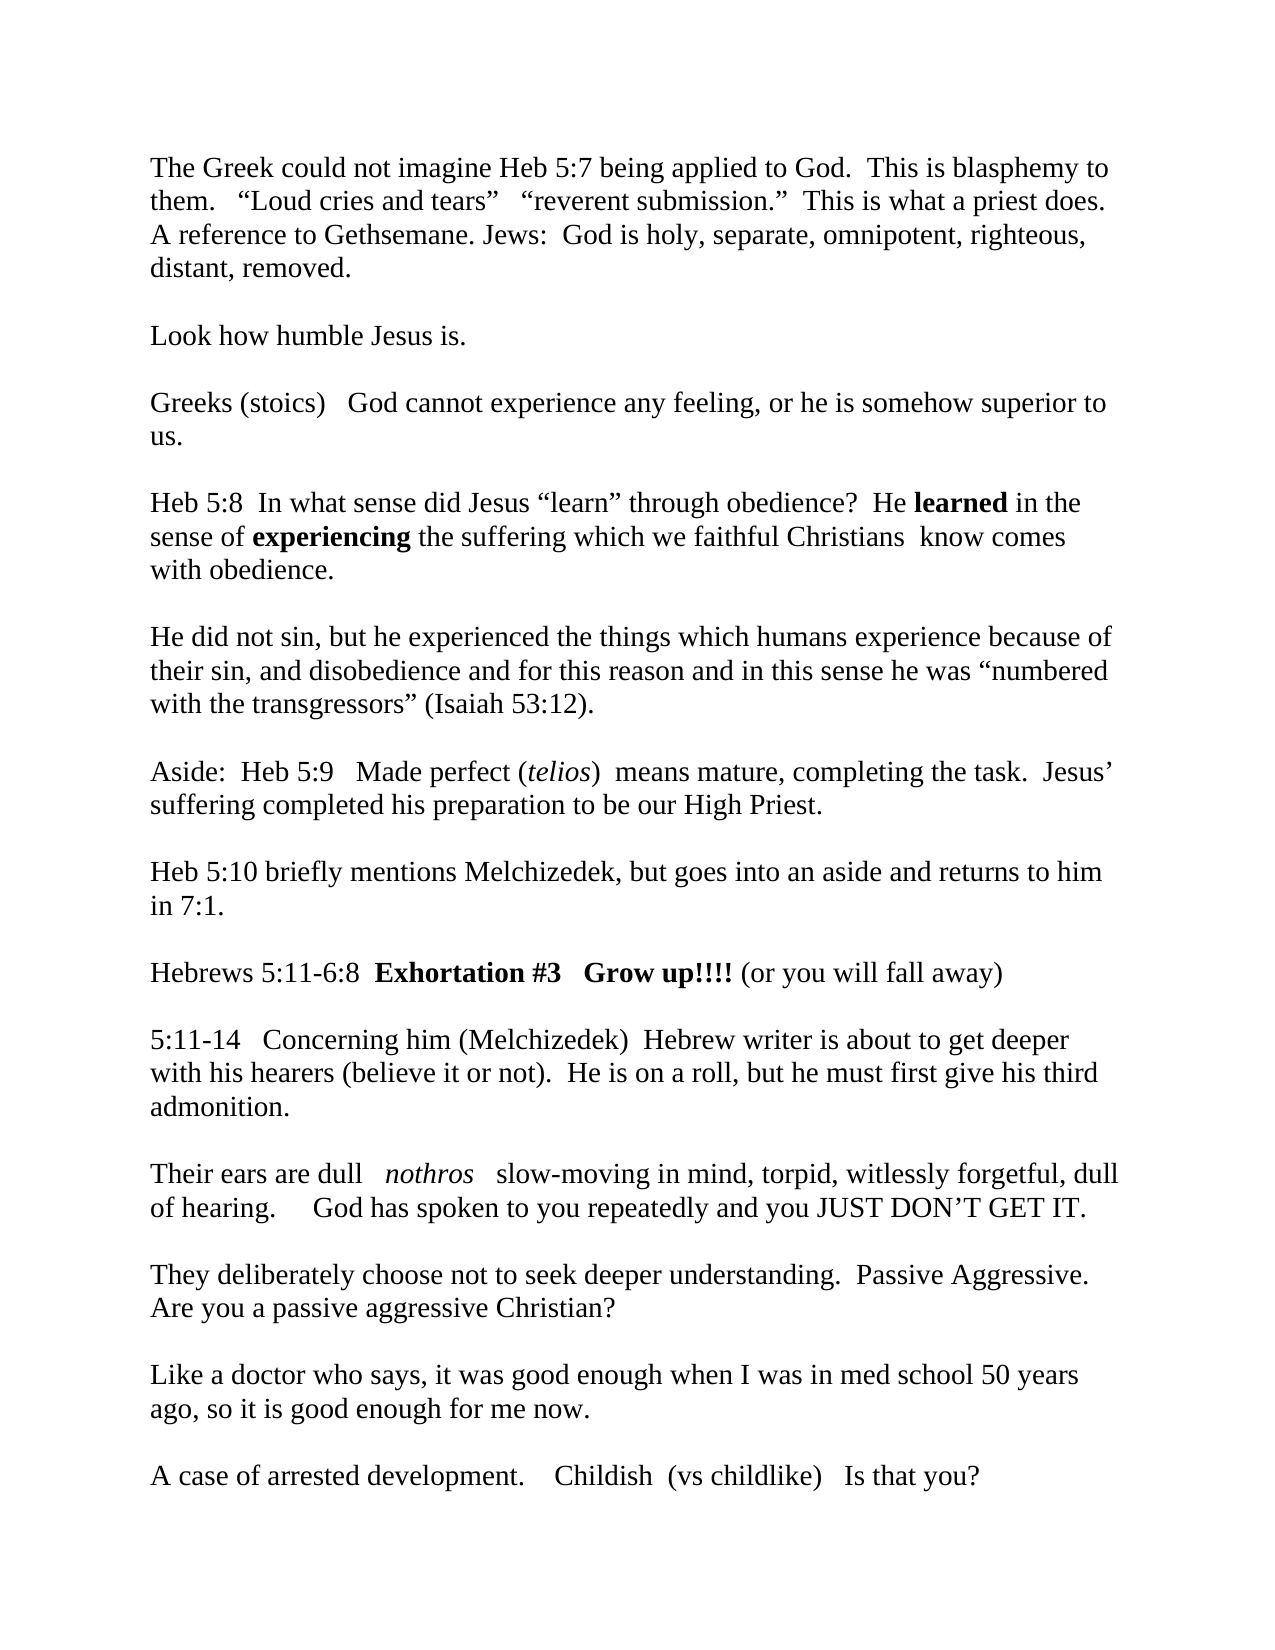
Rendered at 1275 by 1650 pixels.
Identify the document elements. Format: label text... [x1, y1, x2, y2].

text The Greek could not imagine Heb 5:7 being applied to God. This is blasphemy to them. “Loud cries and tears” “reverent submission.” This is what a priest does. A reference to Gethsemane. Jews: God is holy, separate, omnipotent, righteous, distant, removed. [150, 150, 1125, 284]
text Heb 5:10 briefly mentions Melchizedek, but goes into an aside and returns to him in 7:1. [150, 854, 1125, 921]
text He did not sin, but he experienced the things which humans experience because of their sin, and disobedience and for this reason and in this sense he was “numbered with the transgressors” (Isaiah 53:12). [150, 619, 1125, 720]
text Hebrews 5:11-6:8 Exhortation #3 Grow up!!!! (or you will fall away) [150, 955, 1125, 988]
text Aside: Heb 5:9 Made perfect (telios) means mature, completing the task. Jesus’ suffering completed his preparation to be our High Priest. [150, 754, 1125, 821]
text 5:11-14 Concerning him (Melchizedek) Hebrew writer is about to get deeper with his hearers (believe it or not). He is on a roll, but he must first give his third admonition. [150, 1022, 1125, 1123]
text Look how humble Jesus is. [150, 318, 1125, 351]
text Like a doctor who says, it was good enough when I was in med school 50 years ago, so it is good enough for me now. [150, 1357, 1125, 1424]
text Heb 5:8 In what sense did Jesus “learn” through obedience? He learned in the sense of experiencing the suffering which we faithful Christians know comes with obedience. [150, 485, 1125, 586]
text A case of arrested development. Childish (vs childlike) Is that you? [150, 1458, 1125, 1492]
text Greeks (stoics) God cannot experience any feeling, or he is somehow superior to us. [150, 385, 1125, 452]
text They deliberately choose not to seek deeper understanding. Passive Aggressive. Are you a passive aggressive Christian? [150, 1257, 1125, 1324]
text Their ears are dull nothros slow-moving in mind, torpid, witlessly forgetful, dull of hearing. God has spoken to you repeatedly and you JUST DON’T GET IT. [150, 1156, 1125, 1223]
